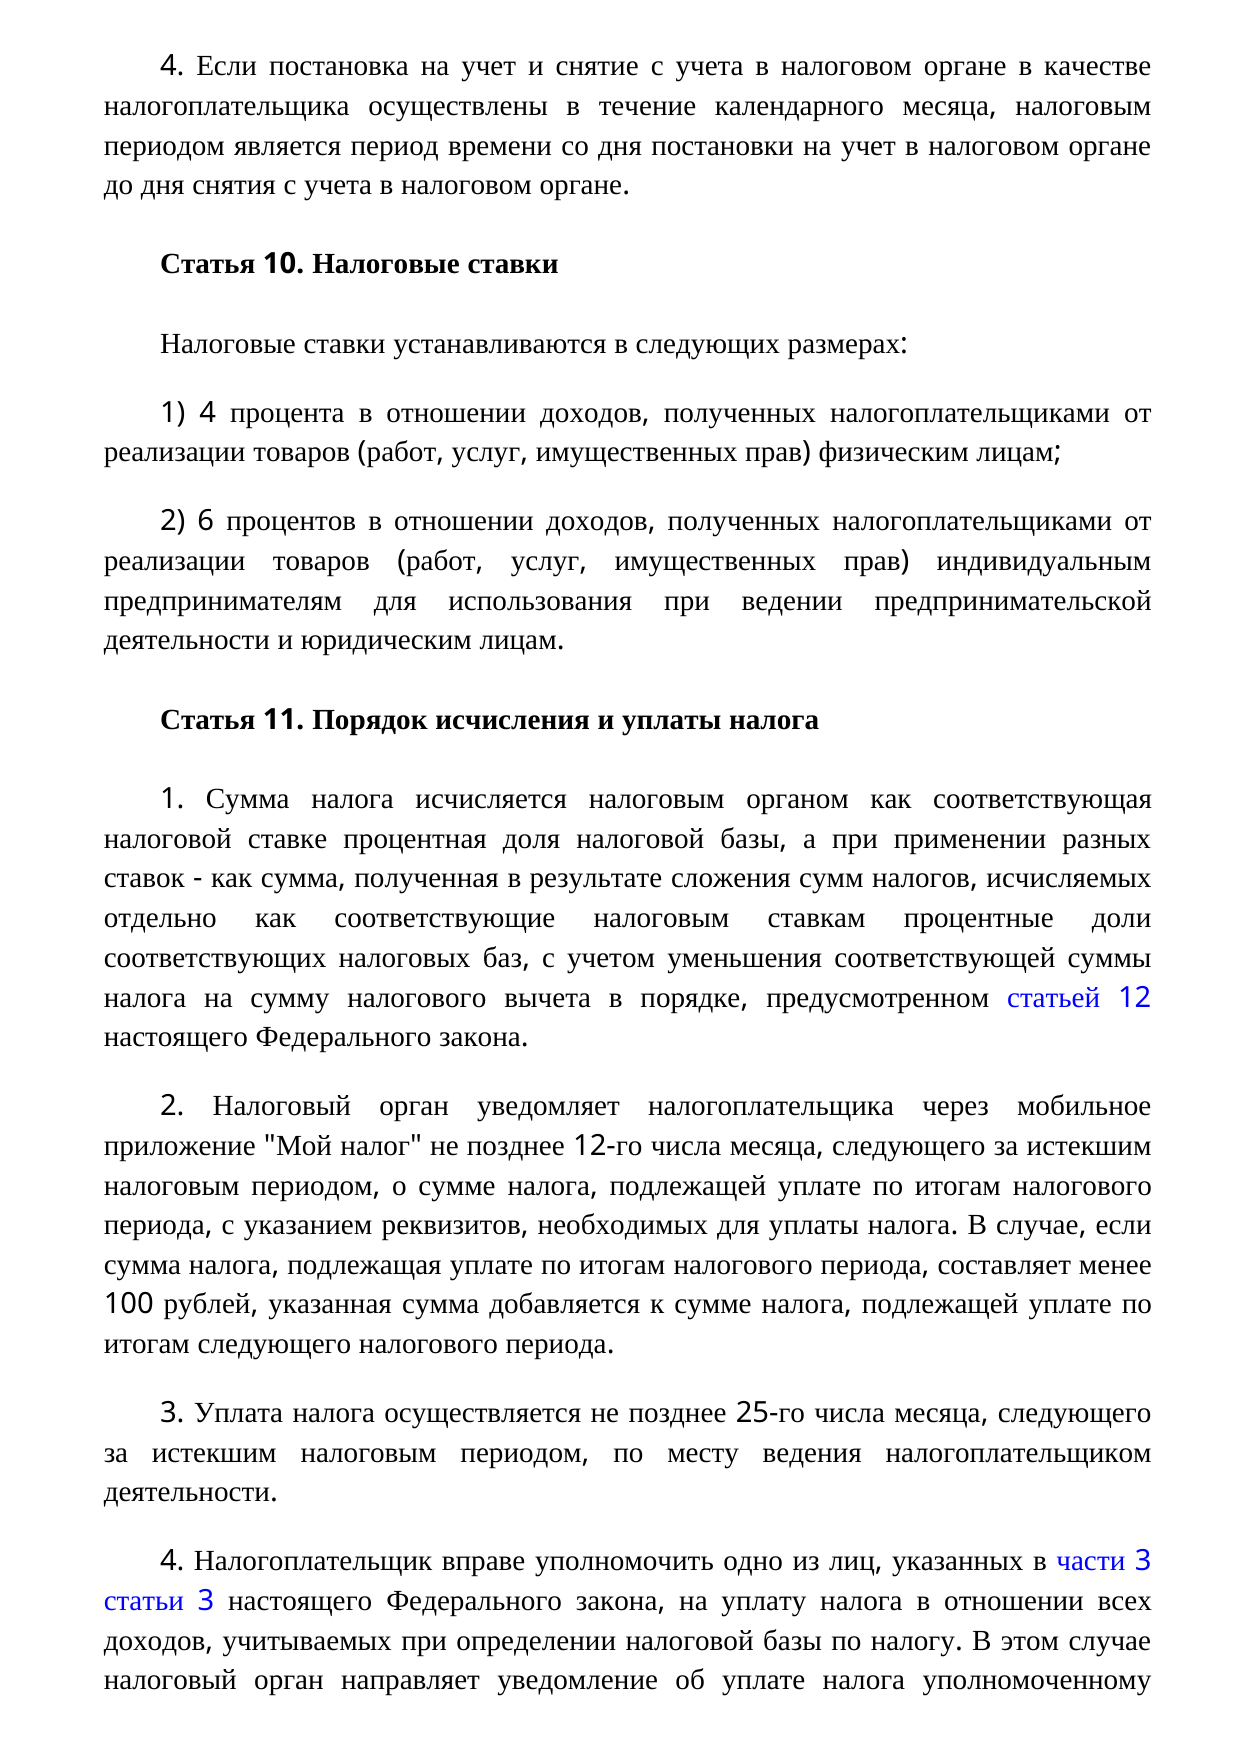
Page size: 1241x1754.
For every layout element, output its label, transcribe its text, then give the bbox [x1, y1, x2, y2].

text 1. Сумма налога исчисляется налоговым органом как соответствующая налоговой ставке процентная доля налоговой базы, а при применении разных ставок - как сумма, полученная в результате сложения сумм налогов, исчисляемых отдельно как соответствующие налоговым ставкам процентные доли соответствующих налоговых баз, с учетом уменьшения соответствующей суммы налога на сумму налогового вычета в порядке, предусмотренном статьей 12 настоящего Федерального закона. [103, 777, 1152, 1055]
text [103, 1539, 1152, 1698]
text 3. Уплата налога осуществляется не позднее 25-го числа месяца, следующего за истекшим налоговым периодом, по месту ведения налогоплательщиком деятельности. [103, 1391, 1152, 1510]
title Статья 11. Порядок исчисления и уплаты налога [103, 698, 1152, 738]
text 4. Если постановка на учет и снятие с учета в налоговом органе в качестве налогоплательщика осуществлены в течение календарного месяца, налоговым периодом является период времени со дня постановки на учет в налоговом органе до дня снятия с учета в налоговом органе. [103, 44, 1152, 203]
title Статья 10. Налоговые ставки [103, 243, 1152, 282]
text Налоговые ставки устанавливаются в следующих размерах: [103, 322, 1152, 362]
text 2. Налоговый орган уведомляет налогоплательщика через мобильное приложение "Мой налог" не позднее 12-го числа месяца, следующего за истекшим налоговым периодом, о сумме налога, подлежащей уплате по итогам налогового периода, с указанием реквизитов, необходимых для уплаты налога. В случае, если сумма налога, подлежащая уплате по итогам налогового периода, составляет менее 100 рублей, указанная сумма добавляется к сумме налога, подлежащей уплате по итогам следующего налогового периода. [103, 1084, 1152, 1362]
text 1) 4 процента в отношении доходов, полученных налогоплательщиками от реализации товаров (работ, услуг, имущественных прав) физическим лицам; [103, 391, 1152, 470]
text 2) 6 процентов в отношении доходов, полученных налогоплательщиками от реализации товаров (работ, услуг, имущественных прав) индивидуальным предпринимателям для использования при ведении предпринимательской деятельности и юридическим лицам. [103, 499, 1152, 658]
